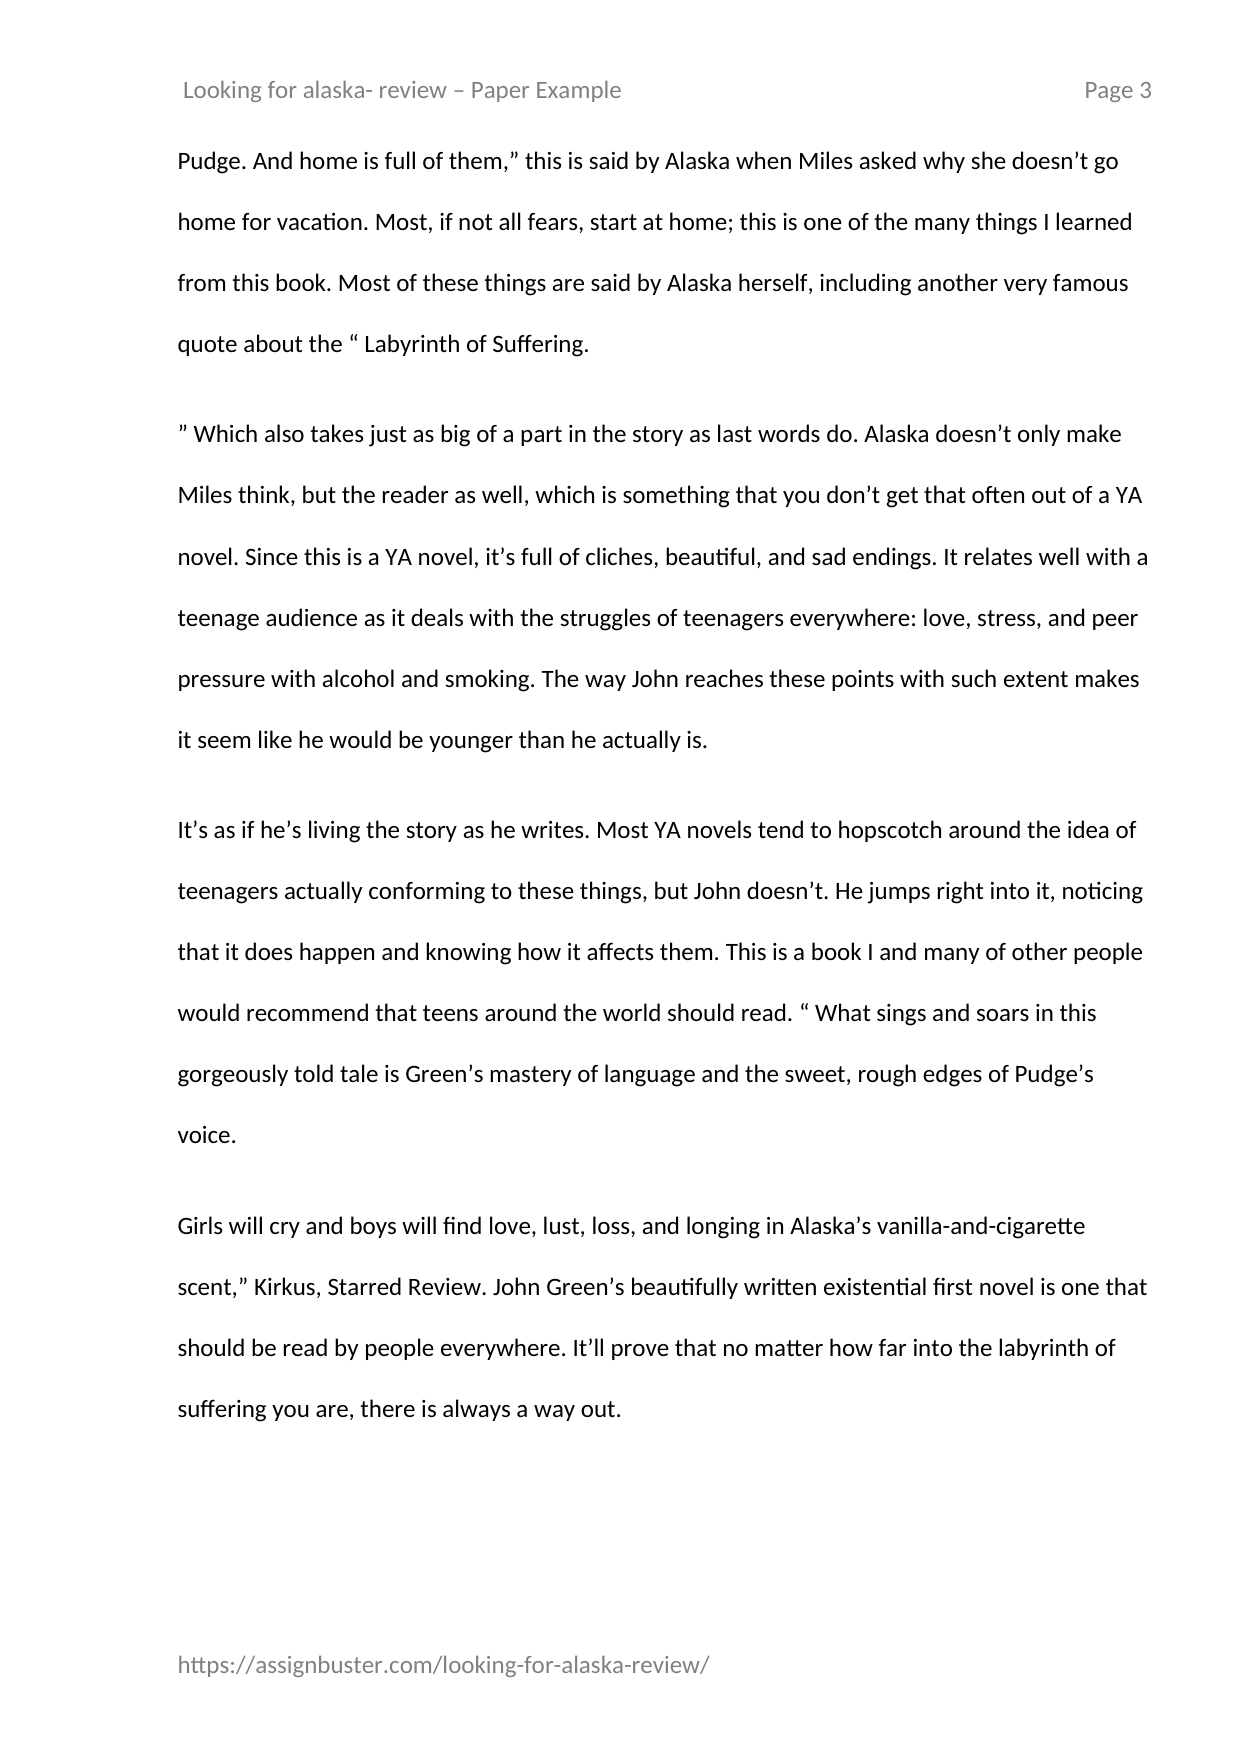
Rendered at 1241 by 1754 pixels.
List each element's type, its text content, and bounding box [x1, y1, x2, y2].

text ” Which also takes just as big of a part in the story as last words do. Alaska doesn’t only make Miles think, but the reader as well, which is something that you don’t get that often out of a YA novel. Since this is a YA novel, it’s full of cliches, beautiful, and sad endings. It relates well with a teenage audience as it deals with the struggles of teenagers everywhere: love, stress, and peer pressure with alcohol and smoking. The way John reaches these points with such extent makes it seem like he would be younger than he actually is. [177, 419, 1152, 754]
text Girls will cry and boys will find love, lust, loss, and longing in Alaska’s vanilla-and-cigarette scent,” Kirkus, Starred Review. John Green’s beautifully written existential first novel is one that should be read by people everywhere. It’ll prove that no matter how far into the labyrinth of suffering you are, there is always a way out. [177, 1210, 1152, 1424]
text It’s as if he’s living the story as he writes. Most YA novels tend to hopscotch around the idea of teenagers actually conforming to these things, but John doesn’t. He jumps right into it, noticing that it does happen and knowing how it affects them. This is a book I and many of other people would recommend that teens around the world should read. “ What sings and soars in this gorgeously told tale is Green’s mastery of language and the sweet, rough edges of Pudge’s voice. [177, 814, 1152, 1150]
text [177, 145, 1152, 359]
